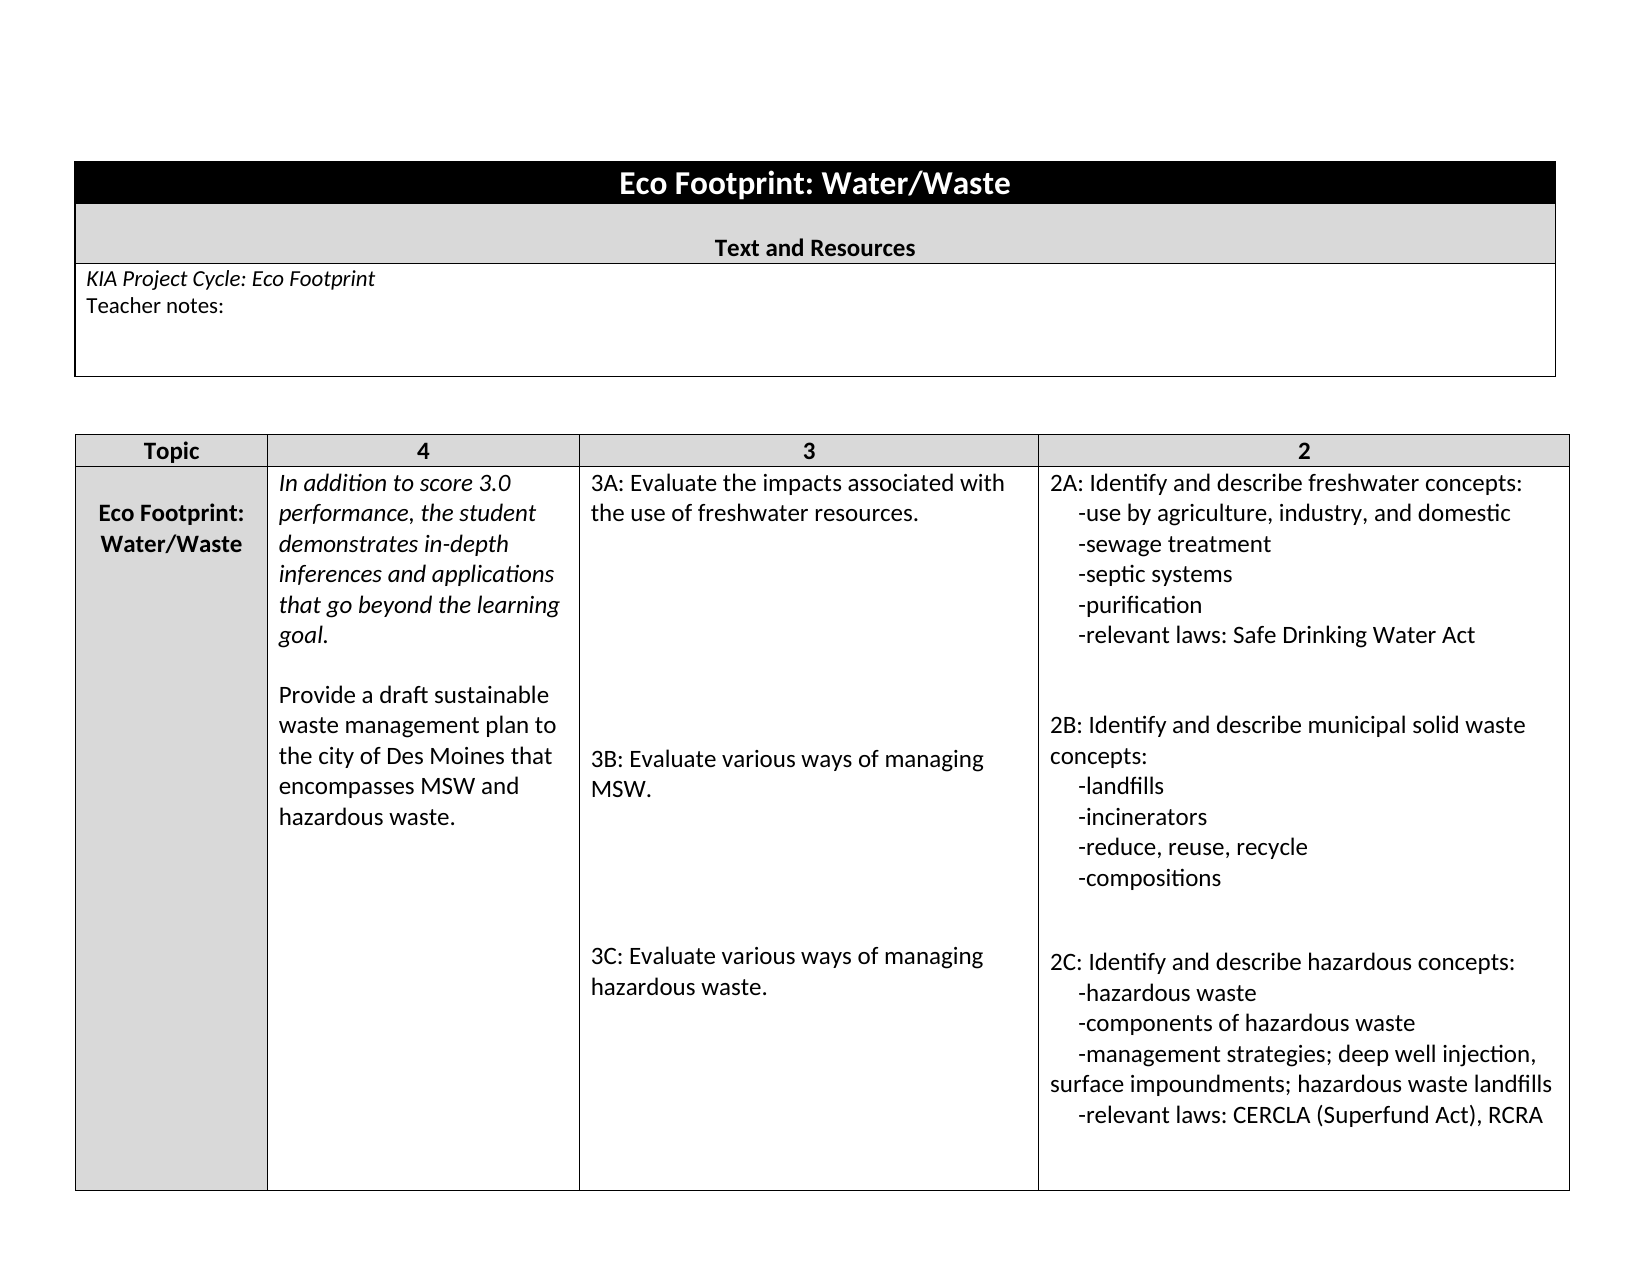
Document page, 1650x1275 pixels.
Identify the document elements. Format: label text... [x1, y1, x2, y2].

table_header 2 [1039, 435, 1569, 466]
table_header 4 [268, 435, 579, 466]
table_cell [76, 467, 267, 1190]
table_cell Text and Resources [76, 204, 1555, 263]
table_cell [268, 467, 579, 1190]
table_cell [1039, 467, 1569, 1190]
table_header Eco Footprint: Water/Waste [76, 162, 1555, 203]
table_header Topic [76, 435, 267, 466]
table_cell KIA Project Cycle: Eco Footprint Teacher notes: [76, 264, 1555, 376]
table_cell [580, 467, 1038, 1190]
table_header 3 [580, 435, 1038, 466]
